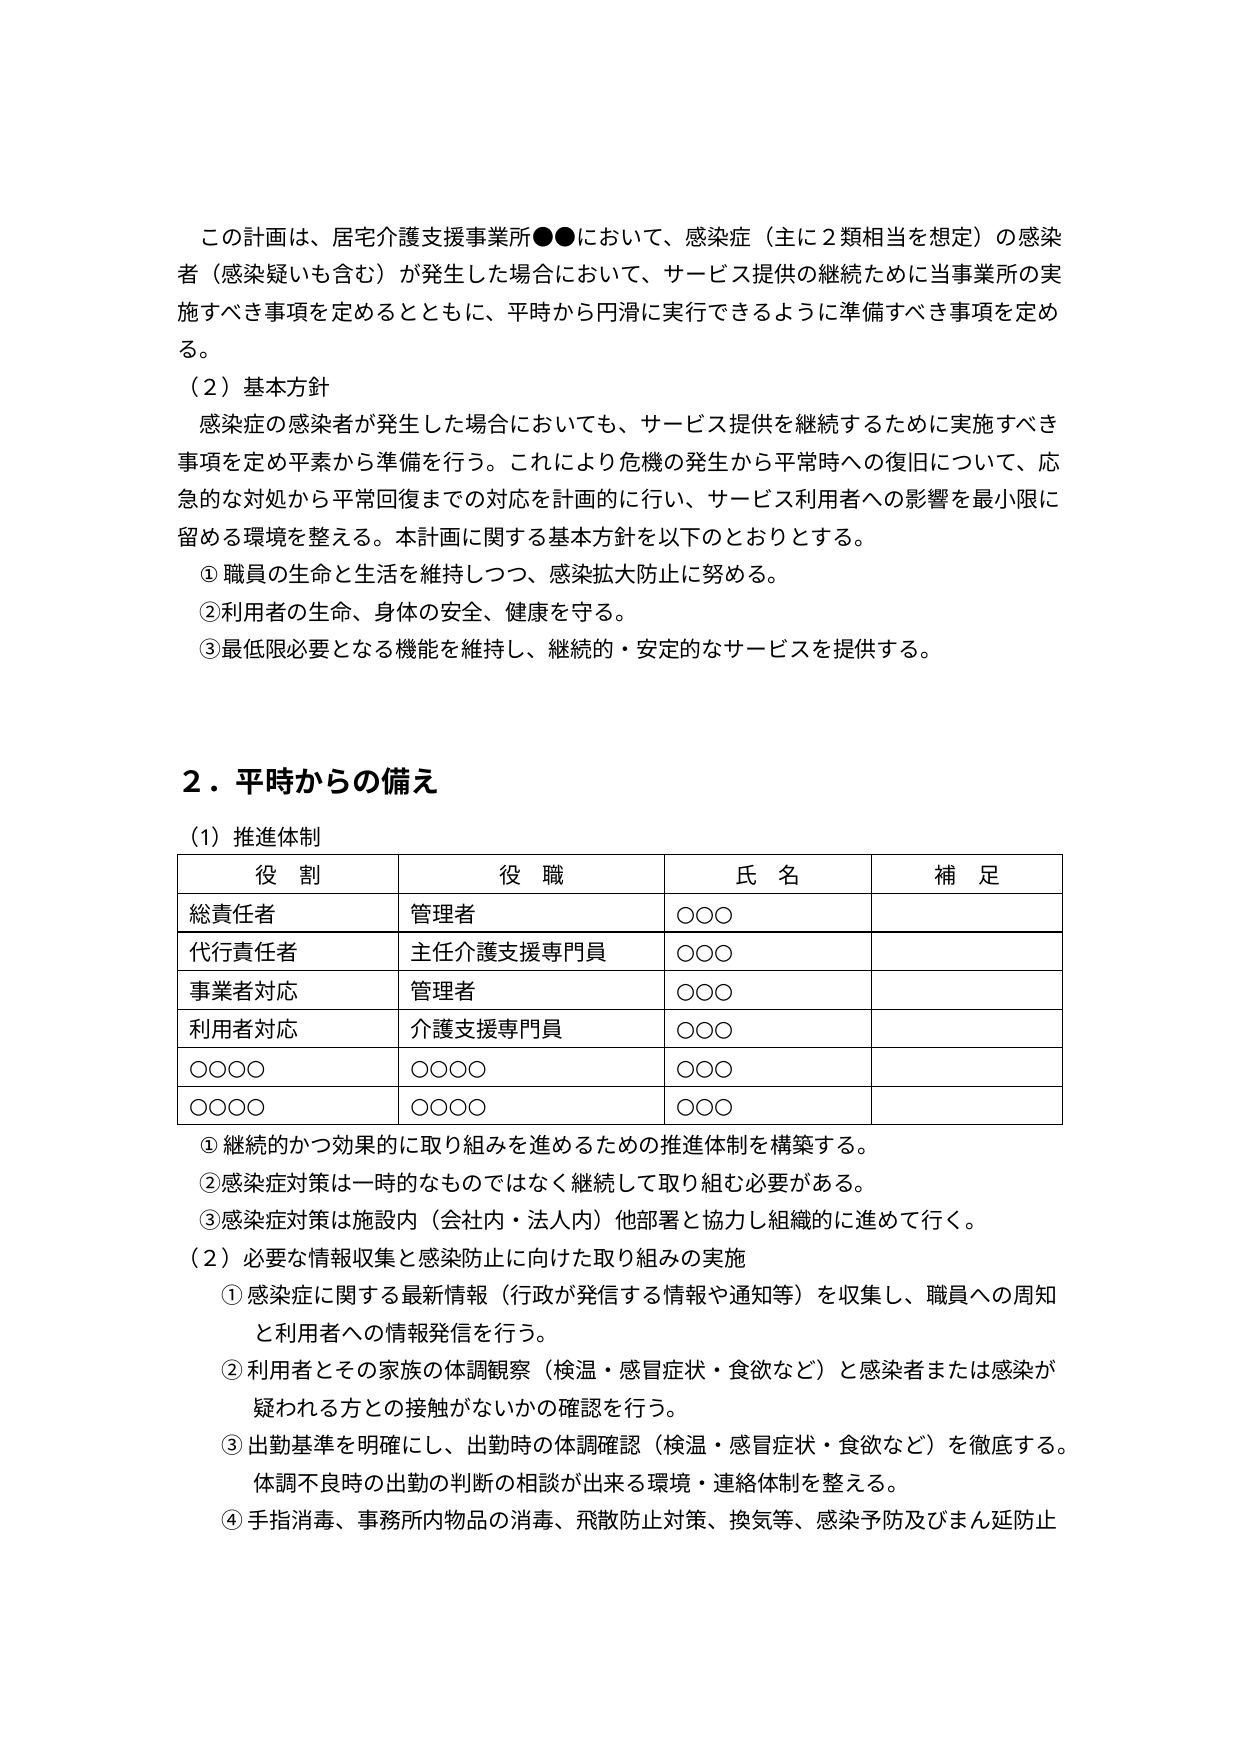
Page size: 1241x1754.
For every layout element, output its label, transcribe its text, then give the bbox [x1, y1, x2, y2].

table_cell ○○○○ [178, 1087, 398, 1124]
table_header 氏 名 [665, 855, 871, 893]
text ③感染症対策は施設内（会社内・法人内）他部署と協力し組織的に進めて行く。 [177, 1200, 1063, 1238]
table_header 補 足 [872, 855, 1062, 893]
text この計画は、居宅介護支援事業所●●において、感染症（主に２類相当を想定）の感染者（感染疑いも含む）が発生した場合において、サービス提供の継続ために当事業所の実施すべき事項を定めるとともに、平時から円滑に実行できるように準備すべき事項を定める。 [177, 217, 1063, 367]
table_cell 利用者対応 [178, 1010, 398, 1047]
text ①継続的かつ効果的に取り組みを進めるための推進体制を構築する。 [177, 1125, 1063, 1163]
table_header 役 割 [178, 855, 398, 893]
table_cell ○○○ [665, 1087, 871, 1124]
text （２）必要な情報収集と感染防止に向けた取り組みの実施 [177, 1238, 1063, 1275]
table_header 役 職 [399, 855, 664, 893]
text （２）基本方針 [177, 367, 1063, 404]
table_cell 代行責任者 [178, 933, 398, 970]
table_cell 管理者 [399, 971, 664, 1008]
text ２．平時からの備え [177, 742, 1063, 817]
table_cell [872, 894, 1062, 931]
table_cell ○○○○ [399, 1048, 664, 1086]
table_cell 事業者対応 [178, 971, 398, 1008]
table_cell ○○○ [665, 1048, 871, 1086]
text と利用者への情報発信を行う。 [177, 1313, 1063, 1350]
text ④ 手指消毒、事務所内物品の消毒、飛散防止対策、換気等、感染予防及びまん延防止 [177, 1500, 1063, 1538]
table_cell [872, 971, 1062, 1008]
table_cell ○○○ [665, 933, 871, 970]
text ③ 出勤基準を明確にし、出勤時の体調確認（検温・感冒症状・食欲など）を徹底する。 [177, 1425, 1063, 1463]
text ③最低限必要となる機能を維持し、継続的・安定的なサービスを提供する。 [177, 629, 1063, 667]
text ②利用者の生命、身体の安全、健康を守る。 [177, 592, 1063, 629]
table_cell 総責任者 [178, 894, 398, 931]
text （1）推進体制 [177, 817, 1063, 854]
text ① 感染症に関する最新情報（行政が発信する情報や通知等）を収集し、職員への周知 [177, 1275, 1063, 1313]
table_cell 主任介護支援専門員 [399, 933, 664, 970]
table_cell 管理者 [399, 894, 664, 931]
text 体調不良時の出勤の判断の相談が出来る環境・連絡体制を整える。 [177, 1463, 1063, 1500]
table_cell [872, 933, 1062, 970]
text ①職員の生命と生活を維持しつつ、感染拡大防止に努める。 [177, 554, 1063, 592]
table_cell 介護支援専門員 [399, 1010, 664, 1047]
table_cell [872, 1048, 1062, 1086]
table_cell ○○○○ [178, 1048, 398, 1086]
text ②感染症対策は一時的なものではなく継続して取り組む必要がある。 [177, 1163, 1063, 1200]
table_cell ○○○ [665, 971, 871, 1008]
text 感染症の感染者が発生した場合においても、サービス提供を継続するために実施すべき事項を定め平素から準備を行う。これにより危機の発生から平常時への復旧について、応急的な対処から平常回復までの対応を計画的に行い、サービス利用者への影響を最小限に留める環境を整える。本計画に関する基本方針を以下のとおりとする。 [177, 404, 1063, 554]
text 疑われる方との接触がないかの確認を行う。 [177, 1388, 1063, 1425]
table_cell [872, 1087, 1062, 1124]
table_cell ○○○ [665, 894, 871, 931]
table_cell ○○○○ [399, 1087, 664, 1124]
text ② 利用者とその家族の体調観察（検温・感冒症状・食欲など）と感染者または感染が [177, 1350, 1063, 1388]
table_cell ○○○ [665, 1010, 871, 1047]
table_cell [872, 1010, 1062, 1047]
